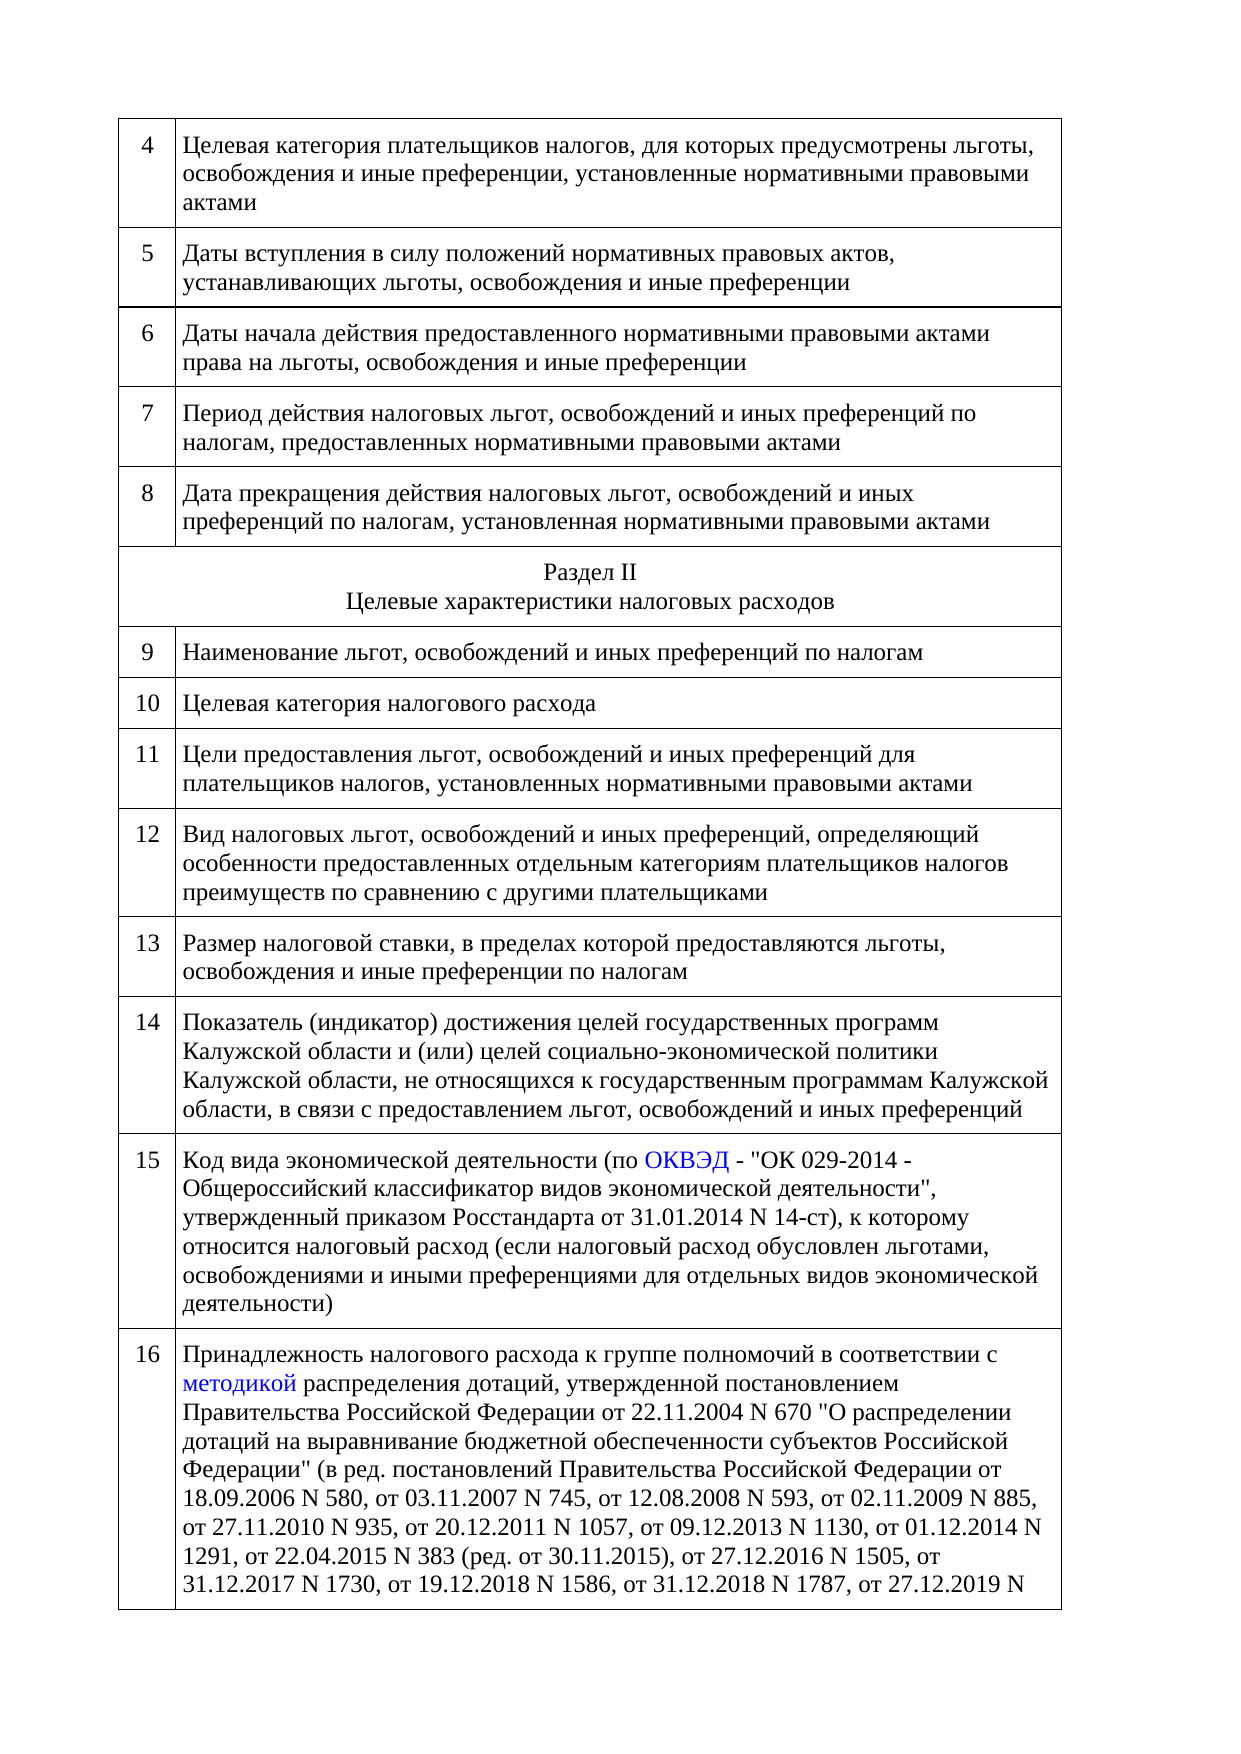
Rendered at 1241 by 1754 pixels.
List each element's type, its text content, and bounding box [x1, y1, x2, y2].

table_cell Цели предоставления льгот, освобождений и иных преференций для плательщиков налогов, установленных нормативными правовыми актами [176, 729, 1061, 807]
table_cell Раздел II Целевые характеристики налоговых расходов [119, 547, 1061, 626]
table_cell 13 [119, 917, 175, 996]
table_cell Код вида экономической деятельности (по ОКВЭД - "ОК 029-2014 - Общероссийский классификатор видов экономической деятельности", утвержденный приказом Росстандарта от 31.01.2014 N 14-ст), к которому относится налоговый расход (если налоговый расход обусловлен льготами, освобождениями и иными преференциями для отдельных видов экономической деятельности) [176, 1134, 1061, 1328]
table_cell Вид налоговых льгот, освобождений и иных преференций, определяющий особенности предоставленных отдельным категориям плательщиков налогов преимуществ по сравнению с другими плательщиками [176, 809, 1061, 916]
table_cell 9 [119, 627, 175, 677]
table_cell Даты вступления в силу положений нормативных правовых актов, устанавливающих льготы, освобождения и иные преференции [176, 228, 1061, 306]
table_cell Целевая категория плательщиков налогов, для которых предусмотрены льготы, освобождения и иные преференции, установленные нормативными правовыми актами [176, 119, 1061, 227]
table_cell 11 [119, 729, 175, 807]
table_cell 8 [119, 467, 175, 546]
table_cell 7 [119, 387, 175, 466]
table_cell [176, 1329, 1061, 1609]
table_cell Даты начала действия предоставленного нормативными правовыми актами права на льготы, освобождения и иные преференции [176, 308, 1061, 386]
table_cell 12 [119, 809, 175, 916]
table_cell Наименование льгот, освобождений и иных преференций по налогам [176, 627, 1061, 677]
table_cell Показатель (индикатор) достижения целей государственных программ Калужской области и (или) целей социально-экономической политики Калужской области, не относящихся к государственным программам Калужской области, в связи с предоставлением льгот, освобождений и иных преференций [176, 997, 1061, 1133]
table_cell 14 [119, 997, 175, 1133]
table_cell 6 [119, 308, 175, 386]
table_cell 5 [119, 228, 175, 306]
table_cell 10 [119, 678, 175, 728]
table_cell 4 [119, 119, 175, 227]
table_cell 15 [119, 1134, 175, 1328]
table_cell Дата прекращения действия налоговых льгот, освобождений и иных преференций по налогам, установленная нормативными правовыми актами [176, 467, 1061, 546]
table_cell 16 [119, 1329, 175, 1609]
table_cell Целевая категория налогового расхода [176, 678, 1061, 728]
table_cell Размер налоговой ставки, в пределах которой предоставляются льготы, освобождения и иные преференции по налогам [176, 917, 1061, 996]
table_cell Период действия налоговых льгот, освобождений и иных преференций по налогам, предоставленных нормативными правовыми актами [176, 387, 1061, 466]
